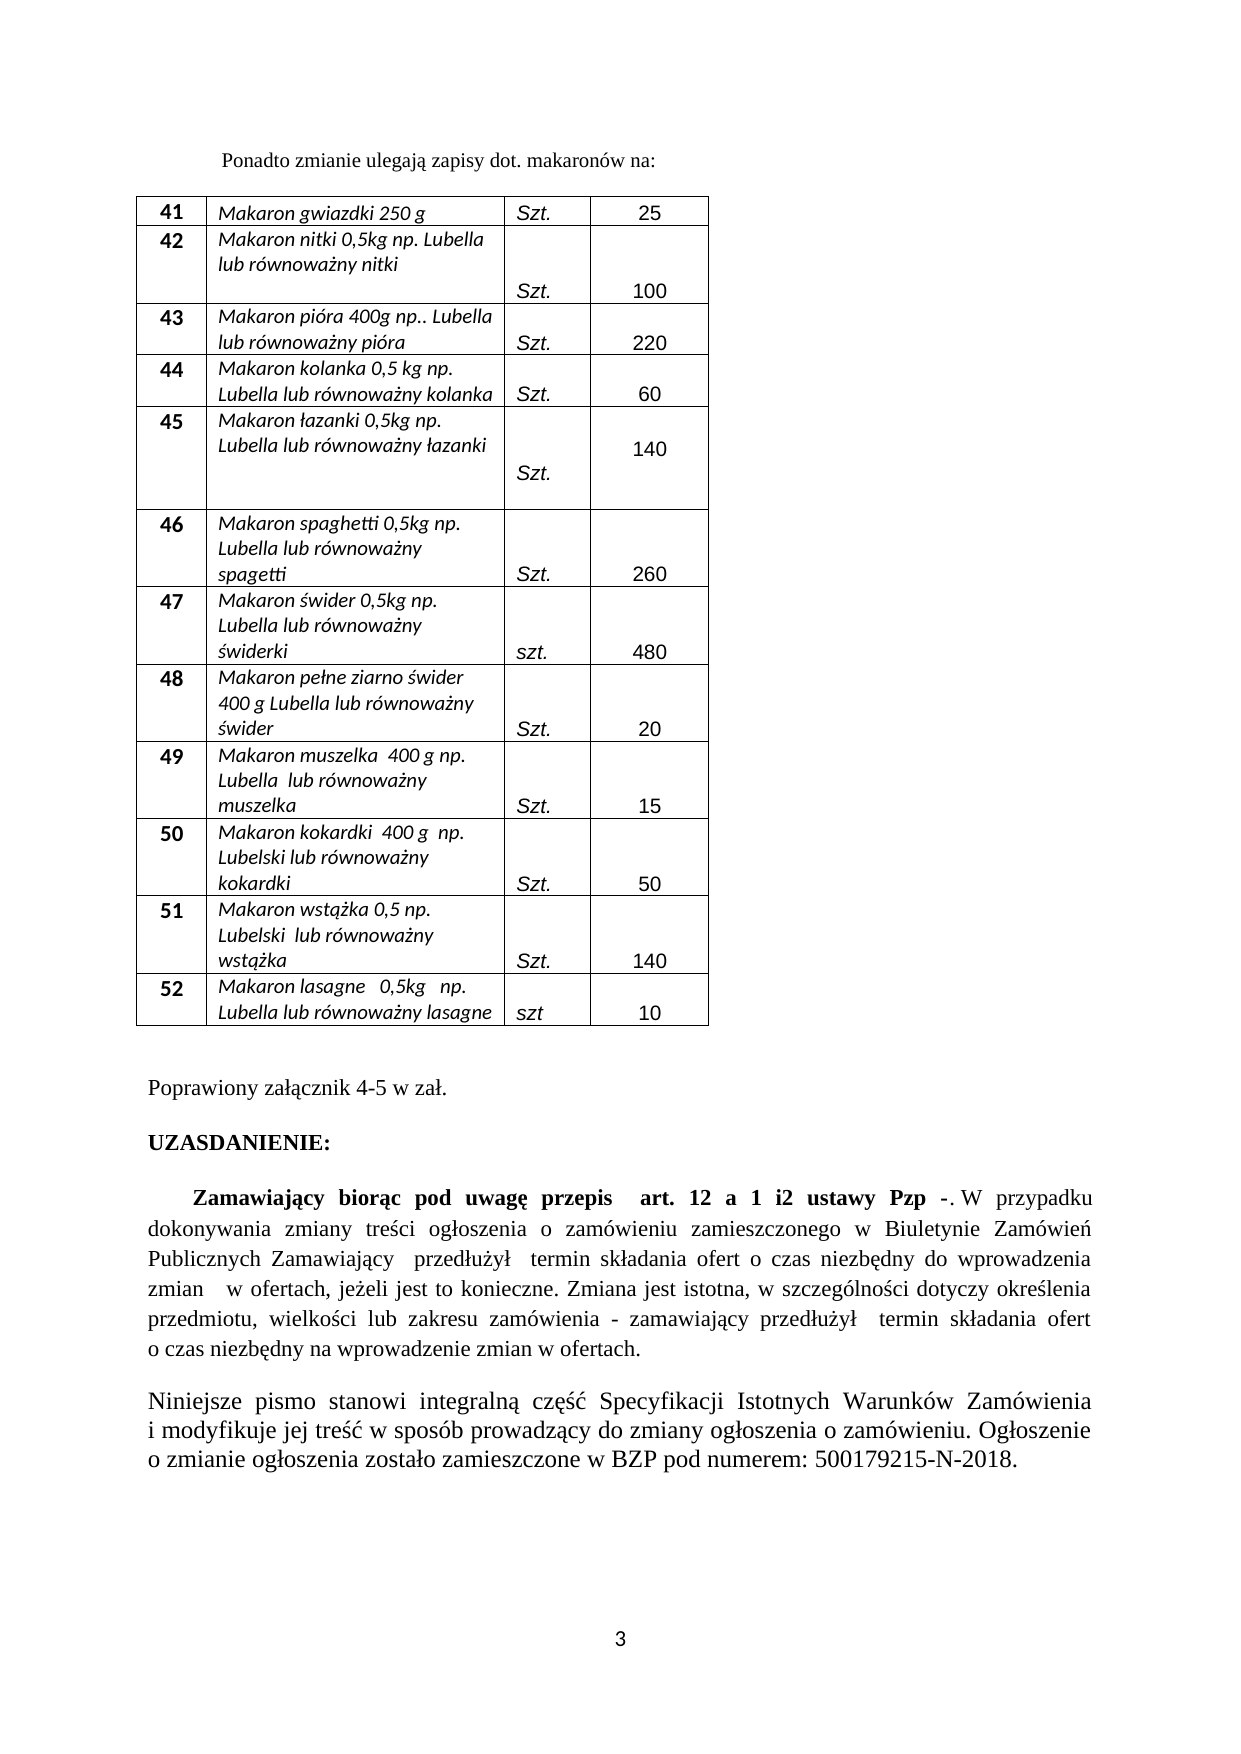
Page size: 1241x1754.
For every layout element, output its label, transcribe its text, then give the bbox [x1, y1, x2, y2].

text Zamawiający biorąc pod uwagę przepis art. 12 a 1 i2 ustawy Pzp -. W przypadku dokonywania zmiany treści ogłoszenia o zamówieniu zamieszczonego w Biuletynie Zamówień Publicznych Zamawiający przedłużył termin składania ofert o czas niezbędny do wprowadzenia zmian w ofertach, jeżeli jest to konieczne. Zmiana jest istotna, w szczególności dotyczy określenia przedmiotu, wielkości lub zakresu zamówienia - zamawiający przedłużył termin składania ofert o czas niezbędny na wprowadzenie zmian w ofertach. [148, 1184, 1093, 1362]
text UZASDANIENIE: [148, 1129, 1093, 1156]
table_cell Makaron wstążka 0,5 np. Lubelski lub równoważny wstążka [207, 896, 504, 973]
table_cell Szt. [505, 226, 590, 302]
table_cell 49 [137, 742, 206, 818]
text Poprawiony załącznik 4-5 w zał. [148, 1074, 1093, 1100]
table_cell 100 [591, 226, 708, 302]
table_cell 15 [591, 742, 708, 818]
table_header Szt. [505, 197, 590, 225]
table_cell Szt. [505, 665, 590, 741]
table_cell 43 [137, 304, 206, 354]
table_header 41 [137, 197, 206, 225]
table_cell 51 [137, 896, 206, 973]
table_cell Szt. [505, 304, 590, 354]
text Ponadto zmianie ulegają zapisy dot. makaronów na: [148, 148, 1093, 172]
table_cell 220 [591, 304, 708, 354]
table_cell Makaron pełne ziarno świder 400 g Lubella lub równoważny świder [207, 665, 504, 741]
table_cell 48 [137, 665, 206, 741]
table_cell 50 [591, 819, 708, 895]
table_cell Makaron łazanki 0,5kg np. Lubella lub równoważny łazanki [207, 407, 504, 509]
table_cell Makaron pióra 400g np.. Lubella lub równoważny pióra [207, 304, 504, 354]
table_cell 44 [137, 355, 206, 406]
table_cell 60 [591, 355, 708, 406]
table_cell 45 [137, 407, 206, 509]
table_cell Szt. [505, 742, 590, 818]
table_cell Makaron spaghetti 0,5kg np. Lubella lub równoważny spagetti [207, 510, 504, 586]
table_cell 42 [137, 226, 206, 302]
table_cell 20 [591, 665, 708, 741]
table_cell Szt. [505, 819, 590, 895]
table_cell Szt. [505, 896, 590, 973]
table_cell Makaron nitki 0,5kg np. Lubella lub równoważny nitki [207, 226, 504, 302]
table_cell Szt. [505, 407, 590, 509]
table_cell 52 [137, 974, 206, 1024]
table_header Makaron gwiazdki 250 g [207, 197, 504, 225]
table_header 25 [591, 197, 708, 225]
table_cell 47 [137, 587, 206, 663]
table_cell 480 [591, 587, 708, 663]
table_cell Makaron kolanka 0,5 kg np. Lubella lub równoważny kolanka [207, 355, 504, 406]
text Niniejsze pismo stanowi integralną część Specyfikacji Istotnych Warunków Zamówienia i modyfikuje jej treść w sposób prowadzący do zmiany ogłoszenia o zamówieniu. Ogłoszenie o zmianie ogłoszenia zostało zamieszczone w BZP pod numerem: 500179215-N-2018. [148, 1386, 1093, 1473]
table_cell 46 [137, 510, 206, 586]
table_cell 140 [591, 896, 708, 973]
table_cell 140 [591, 407, 708, 509]
table_cell 50 [137, 819, 206, 895]
table_cell Szt. [505, 355, 590, 406]
table_cell Makaron kokardki 400 g np. Lubelski lub równoważny kokardki [207, 819, 504, 895]
table_cell Makaron świder 0,5kg np. Lubella lub równoważny świderki [207, 587, 504, 663]
table_cell Makaron muszelka 400 g np. Lubella lub równoważny muszelka [207, 742, 504, 818]
table_cell 260 [591, 510, 708, 586]
table_cell Makaron lasagne 0,5kg np. Lubella lub równoważny lasagne [207, 974, 504, 1024]
table_cell Szt. [505, 510, 590, 586]
table_cell 10 [591, 974, 708, 1024]
table_cell szt [505, 974, 590, 1024]
table_cell szt. [505, 587, 590, 663]
